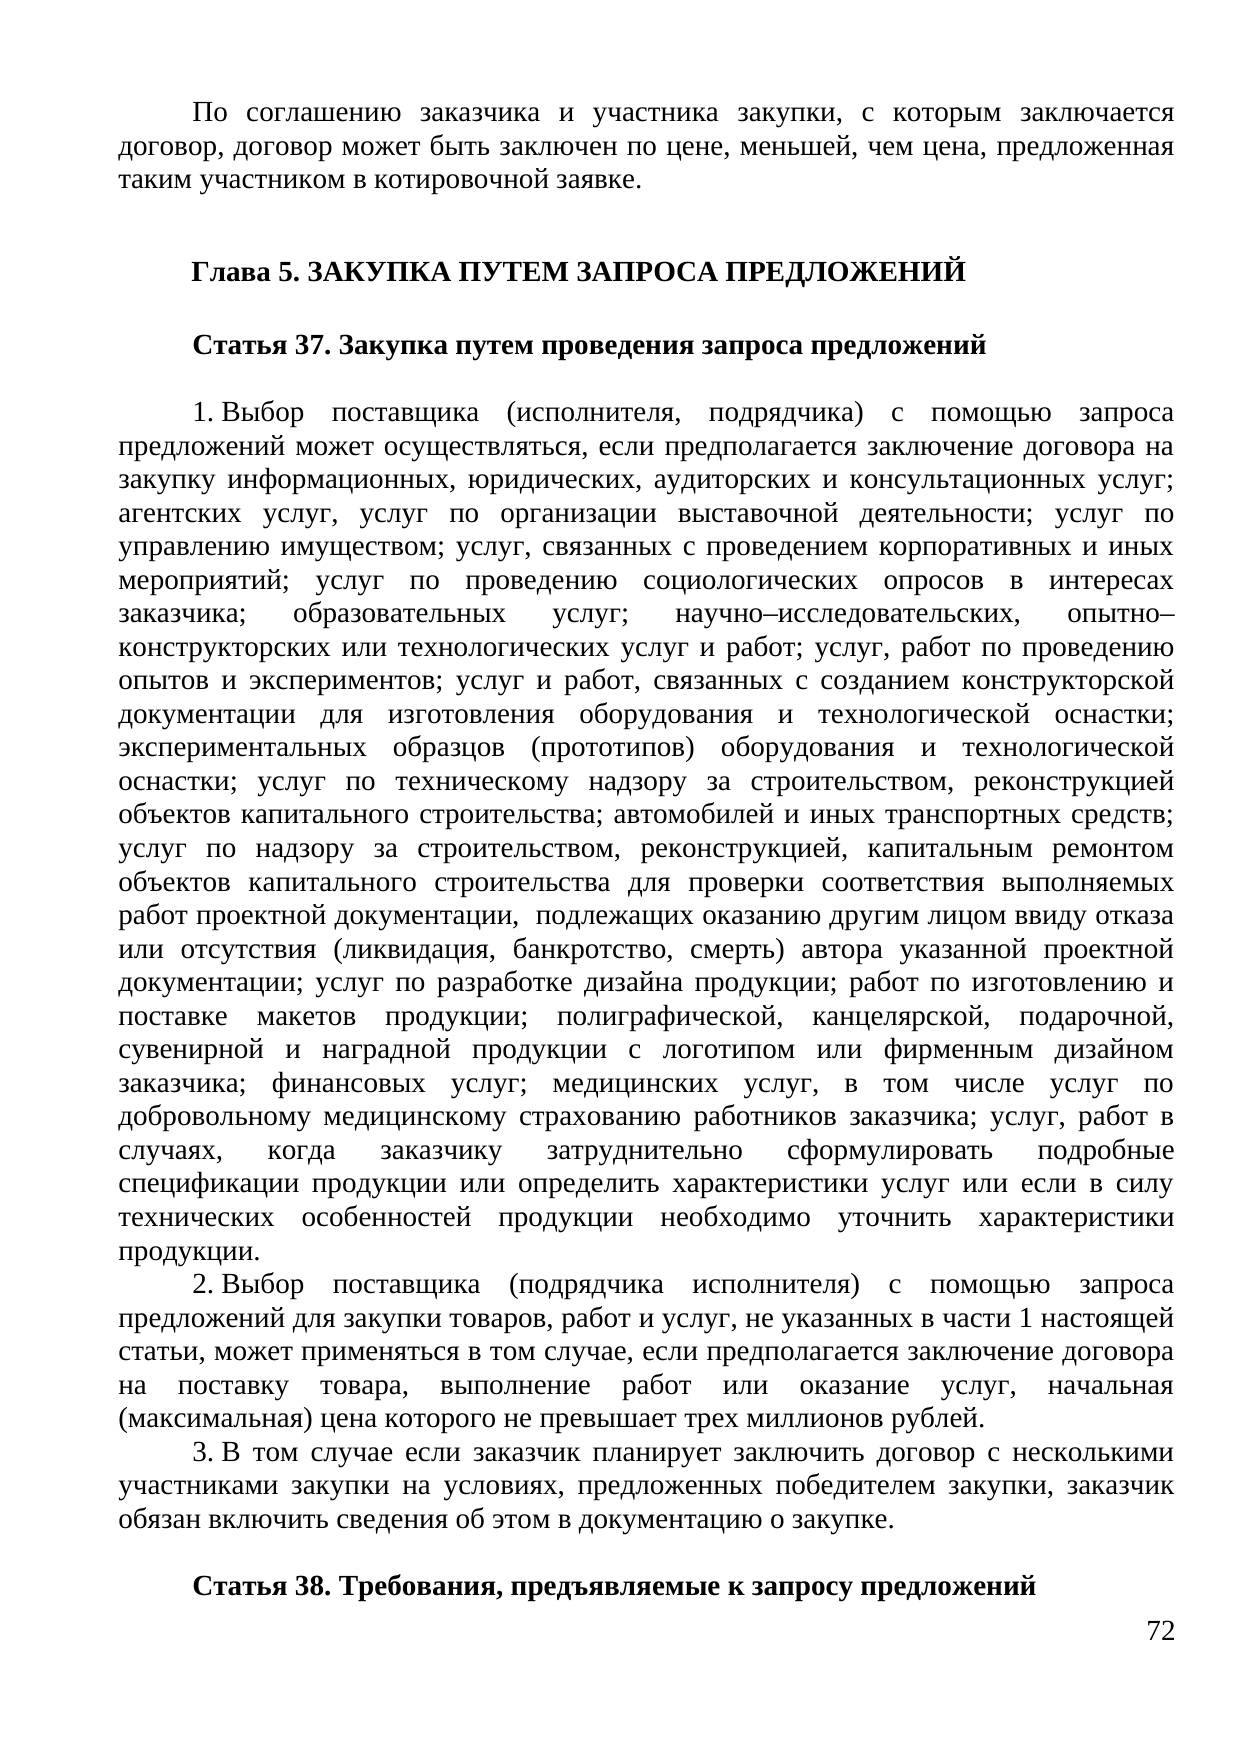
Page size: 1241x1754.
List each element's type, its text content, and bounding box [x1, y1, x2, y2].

subtitle Статья 38. Требования, предъявляемые к запросу предложений [118, 1568, 1175, 1602]
subtitle Глава 5. ЗАКУПКА ПУТЕМ ЗАПРОСА ПРЕДЛОЖЕНИЙ [118, 254, 1175, 287]
text 2. Выбор поставщика (подрядчика исполнителя) с помощью запроса предложений для закупки товаров, работ и услуг, не указанных в части 1 настоящей статьи, может применяться в том случае, если предполагается заключение договора на поставку товара, выполнение работ или оказание услуг, начальная (максимальная) цена которого не превышает трех миллионов рублей. [118, 1266, 1175, 1434]
text 3. В том случае если заказчик планирует заключить договор с несколькими участниками закупки на условиях, предложенных победителем закупки, заказчик обязан включить сведения об этом в документацию о закупке. [118, 1434, 1175, 1534]
subtitle Статья 37. Закупка путем проведения запроса предложений [118, 327, 1175, 361]
text 1. Выбор поставщика (исполнителя, подрядчика) с помощью запроса предложений может осуществляться, если предполагается заключение договора на закупку информационных, юридических, аудиторских и консультационных услуг; агентских услуг, услуг по организации выставочной деятельности; услуг по управлению имуществом; услуг, связанных с проведением корпоративных и иных мероприятий; услуг по проведению социологических опросов в интересах заказчика; образовательных услуг; научно–исследовательских, опытно–конструкторских или технологических услуг и работ; услуг, работ по проведению опытов и экспериментов; услуг и работ, связанных с созданием конструкторской документации для изготовления оборудования и технологической оснастки; экспериментальных образцов (прототипов) оборудования и технологической оснастки; услуг по техническому надзору за строительством, реконструкцией объектов капитального строительства; автомобилей и иных транспортных средств; услуг по надзору за строительством, реконструкцией, капитальным ремонтом объектов капитального строительства для проверки соответствия выполняемых работ проектной документации, подлежащих оказанию другим лицом ввиду отказа или отсутствия (ликвидация, банкротство, смерть) автора указанной проектной документации; услуг по разработке дизайна продукции; работ по изготовлению и поставке макетов продукции; полиграфической, канцелярской, подарочной, сувенирной и наградной продукции с логотипом или фирменным дизайном заказчика; финансовых услуг; медицинских услуг, в том числе услуг по добровольному медицинскому страхованию работников заказчика; услуг, работ в случаях, когда заказчику затруднительно сформулировать подробные спецификации продукции или определить характеристики услуг или если в силу технических особенностей продукции необходимо уточнить характеристики продукции. [118, 394, 1175, 1266]
text По соглашению заказчика и участника закупки, с которым заключается договор, договор может быть заключен по цене, меньшей, чем цена, предложенная таким участником в котировочной заявке. [118, 94, 1175, 195]
